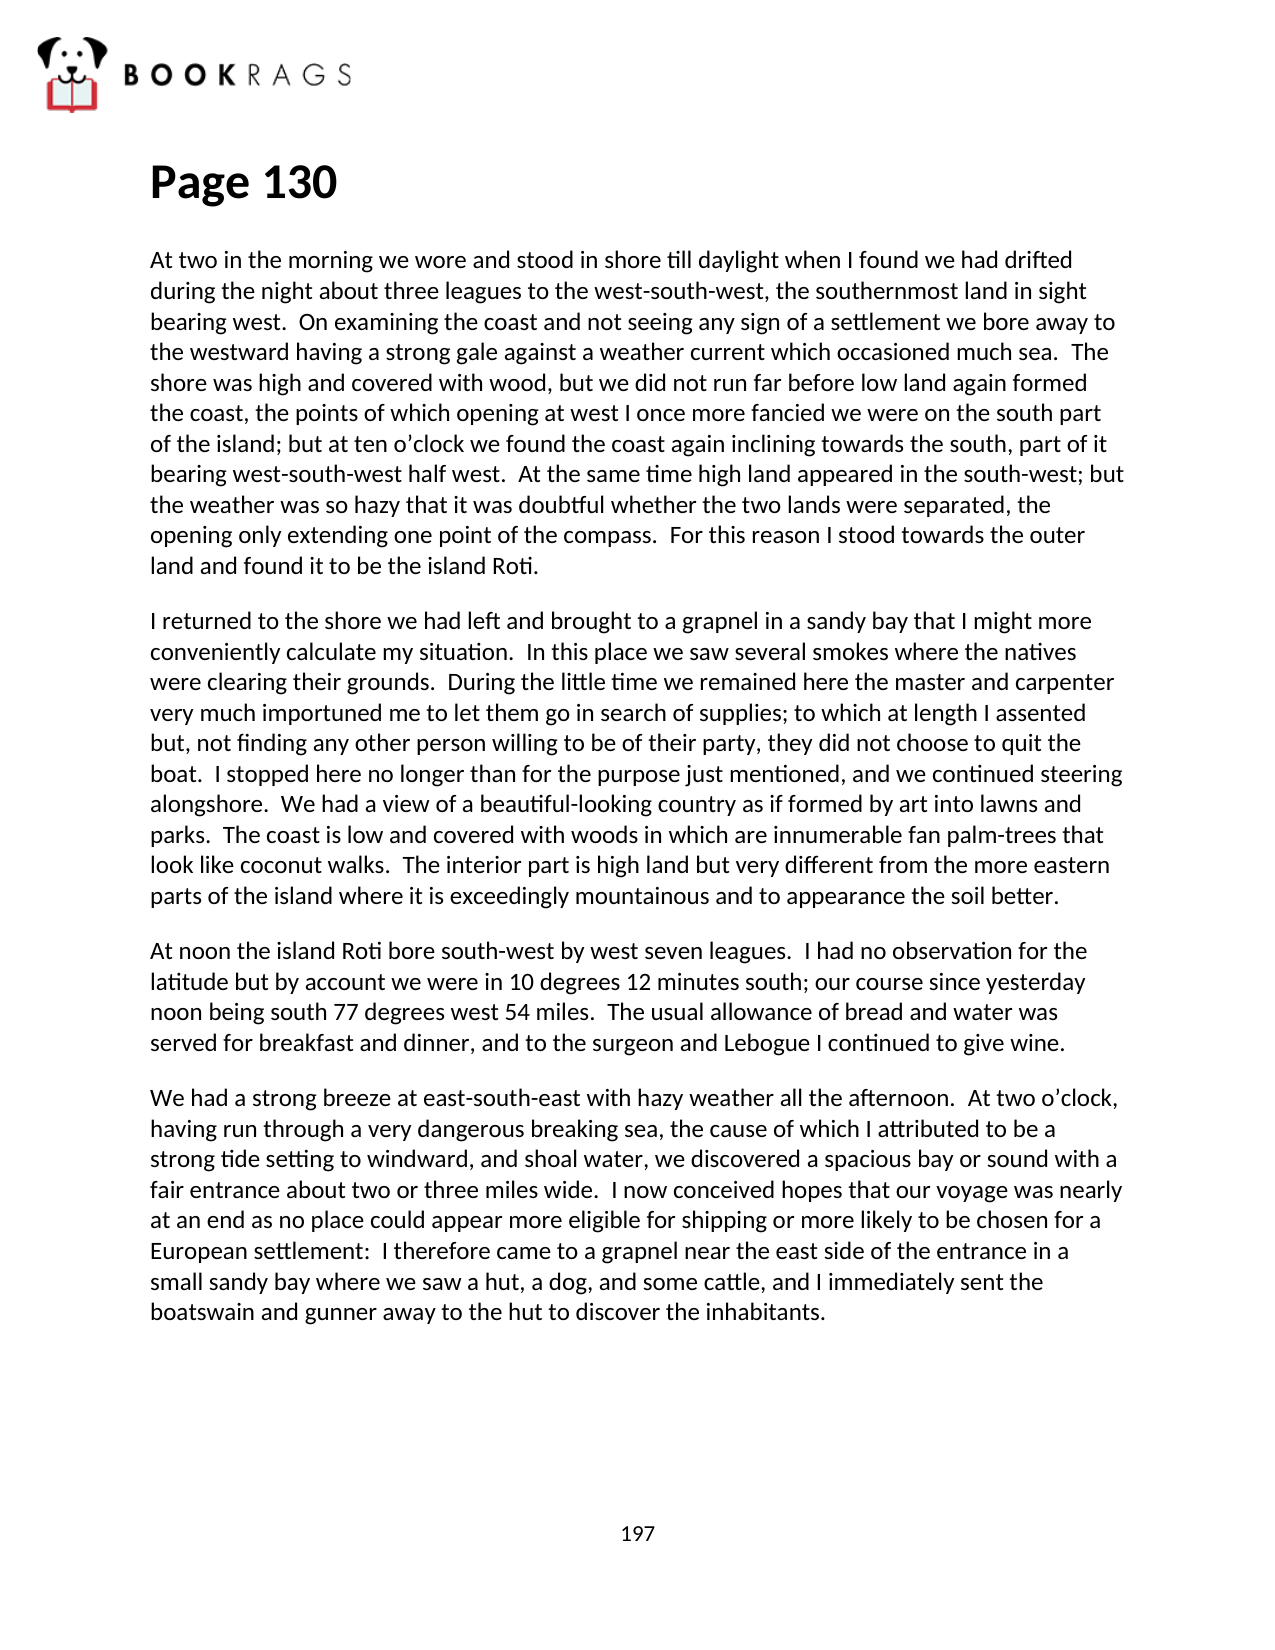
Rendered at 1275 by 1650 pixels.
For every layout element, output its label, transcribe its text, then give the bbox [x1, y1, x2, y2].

picture [37, 37, 351, 113]
text Page 130 [150, 150, 1125, 211]
text At two in the morning we wore and stood in shore till daylight when I found we had drifted during the night about three leagues to the west-south-west, the southernmost land in sight bearing west. On examining the coast and not seeing any sign of a settlement we bore away to the westward having a strong gale against a weather current which occasioned much sea. The shore was high and covered with wood, but we did not run far before low land again formed the coast, the points of which opening at west I once more fancied we were on the south part of the island; but at ten o’clock we found the coast again inclining towards the south, part of it bearing west-south-west half west. At the same time high land appeared in the south-west; but the weather was so hazy that it was doubtful whether the two lands were separated, the opening only extending one point of the compass. For this reason I stood towards the outer land and found it to be the island Roti. [150, 244, 1125, 580]
text At noon the island Roti bore south-west by west seven leagues. I had no observation for the latitude but by account we were in 10 degrees 12 minutes south; our course since yesterday noon being south 77 degrees west 54 miles. The usual allowance of bread and water was served for breakfast and dinner, and to the surgeon and Lebogue I continued to give wine. [150, 936, 1125, 1058]
text We had a strong breeze at east-south-east with hazy weather all the afternoon. At two o’clock, having run through a very dangerous breaking sea, the cause of which I attributed to be a strong tide setting to windward, and shoal water, we discovered a spacious bay or sound with a fair entrance about two or three miles wide. I now conceived hopes that our voyage was nearly at an end as no place could appear more eligible for shipping or more likely to be chosen for a European settlement: I therefore came to a grapnel near the east side of the entrance in a small sandy bay where we saw a hut, a dog, and some cattle, and I immediately sent the boatswain and gunner away to the hut to discover the inhabitants. [150, 1083, 1125, 1327]
text I returned to the shore we had left and brought to a grapnel in a sandy bay that I might more conveniently calculate my situation. In this place we saw several smokes where the natives were clearing their grounds. During the little time we remained here the master and carpenter very much importuned me to let them go in search of supplies; to which at length I assented but, not finding any other person willing to be of their party, they did not choose to quit the boat. I stopped here no longer than for the purpose just mentioned, and we continued steering alongshore. We had a view of a beautiful-looking country as if formed by art into lawns and parks. The coast is low and covered with woods in which are innumerable fan palm-trees that look like coconut walks. The interior part is high land but very different from the more eastern parts of the island where it is exceedingly mountainous and to appearance the soil better. [150, 605, 1125, 911]
